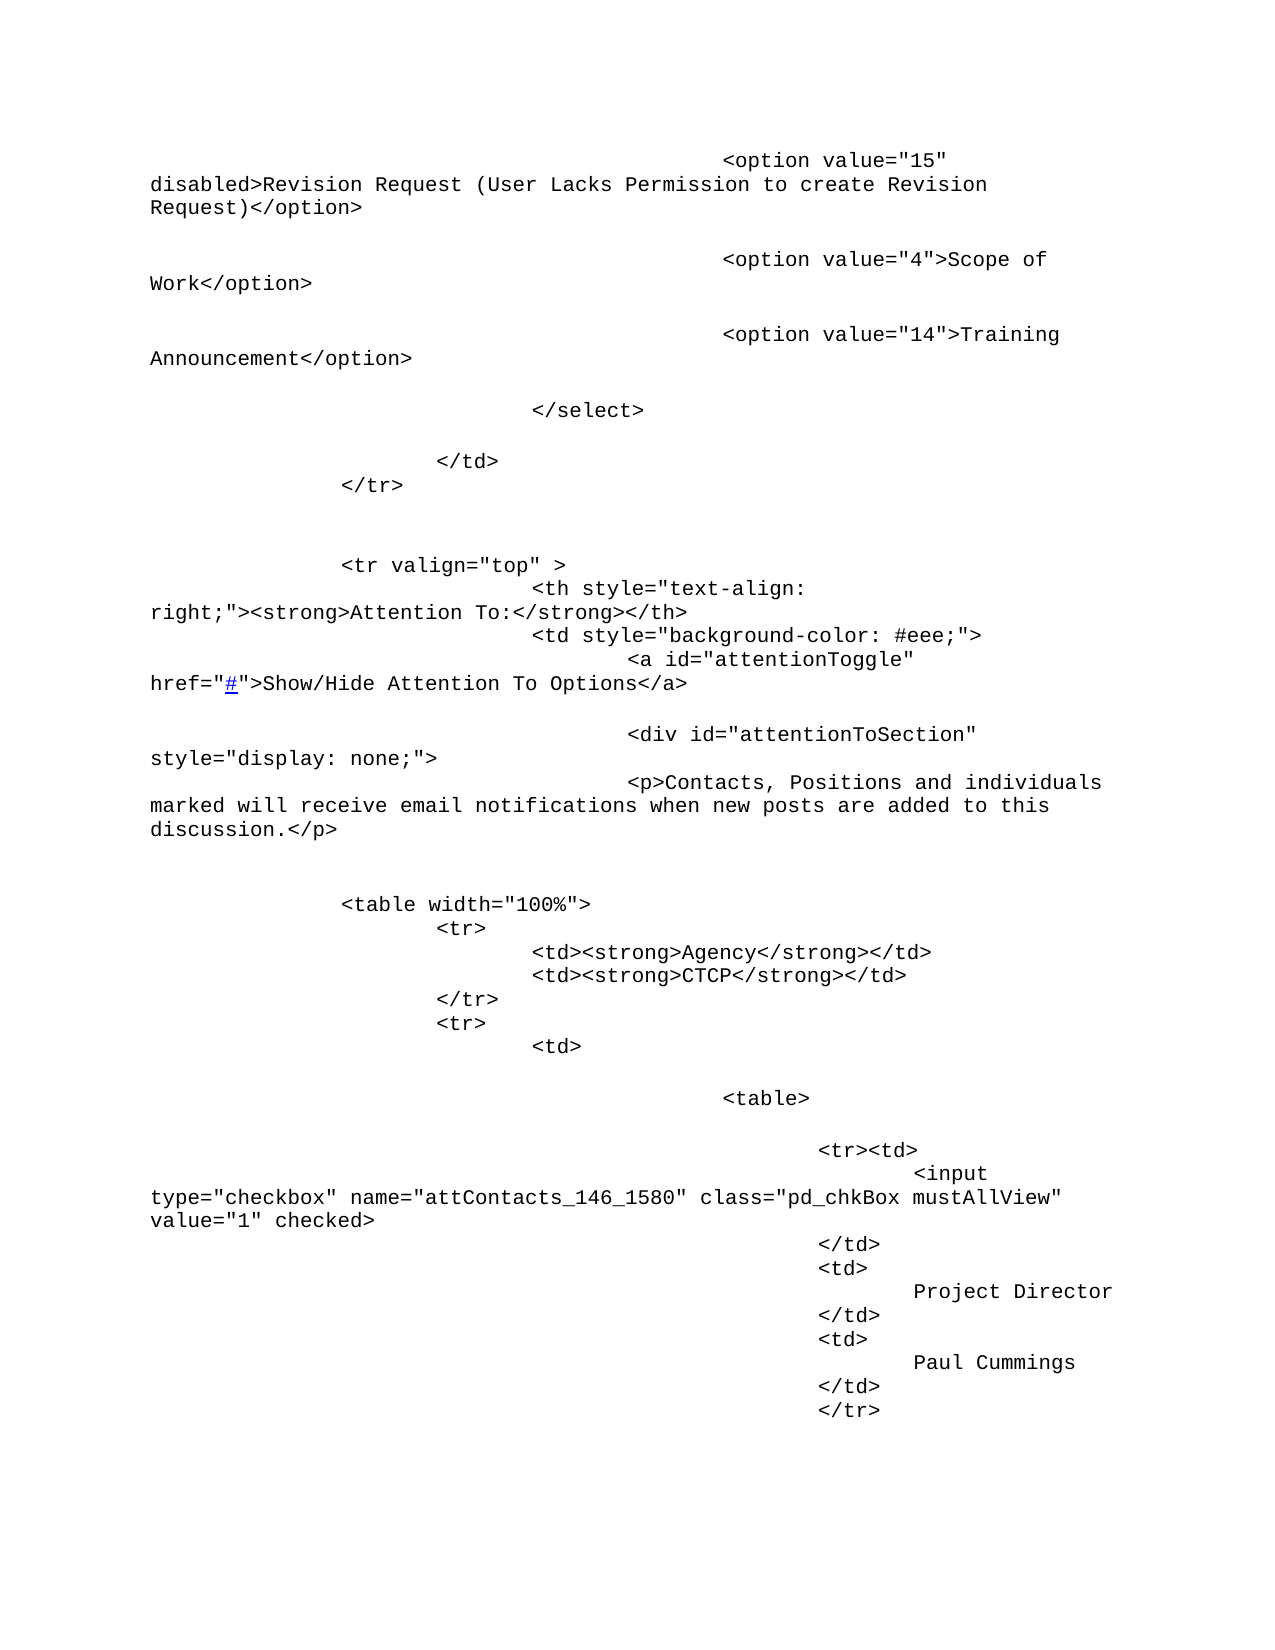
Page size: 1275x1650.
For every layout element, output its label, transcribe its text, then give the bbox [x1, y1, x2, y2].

text </tr> [150, 1400, 1125, 1423]
text <th style="text-align: right;"><strong>Attention To:</strong></th> [150, 578, 1125, 626]
text </td> [150, 1305, 1125, 1329]
text <option value="15" disabled>Revision Request (User Lacks Permission to create Revision Request)</option> [150, 150, 1125, 221]
text </tr> [150, 475, 1125, 498]
text <td> [150, 1036, 1125, 1060]
text <p>Contacts, Positions and individuals marked will receive email notifications when new posts are added to this discussion.</p> [150, 772, 1125, 843]
text Project Director [150, 1281, 1125, 1305]
text <table width="100%"> [150, 894, 1125, 918]
text <tr> [150, 918, 1125, 942]
text <table> [150, 1088, 1125, 1112]
text <option value="14">Training Announcement</option> [150, 324, 1125, 372]
text Paul Cummings [150, 1352, 1125, 1376]
text <td style="background-color: #eee;"> [150, 626, 1125, 649]
text </td> [150, 1376, 1125, 1400]
text </td> [150, 1234, 1125, 1258]
text <option value="4">Scope of Work</option> [150, 249, 1125, 296]
text <input type="checkbox" name="attContacts_146_1580" class="pd_chkBox mustAllView" value="1" checked> [150, 1163, 1125, 1234]
text </td> [150, 451, 1125, 475]
text <td><strong>CTCP</strong></td> [150, 965, 1125, 989]
text </tr> [150, 989, 1125, 1013]
text <td><strong>Agency</strong></td> [150, 942, 1125, 965]
text <td> [150, 1329, 1125, 1352]
text <div id="attentionToSection" style="display: none;"> [150, 724, 1125, 772]
text </select> [150, 399, 1125, 423]
text <td> [150, 1258, 1125, 1281]
text <tr> [150, 1013, 1125, 1036]
text <tr><td> [150, 1139, 1125, 1163]
text <a id="attentionToggle" href="#">Show/Hide Attention To Options</a> [150, 649, 1125, 696]
text <tr valign="top" > [150, 554, 1125, 578]
